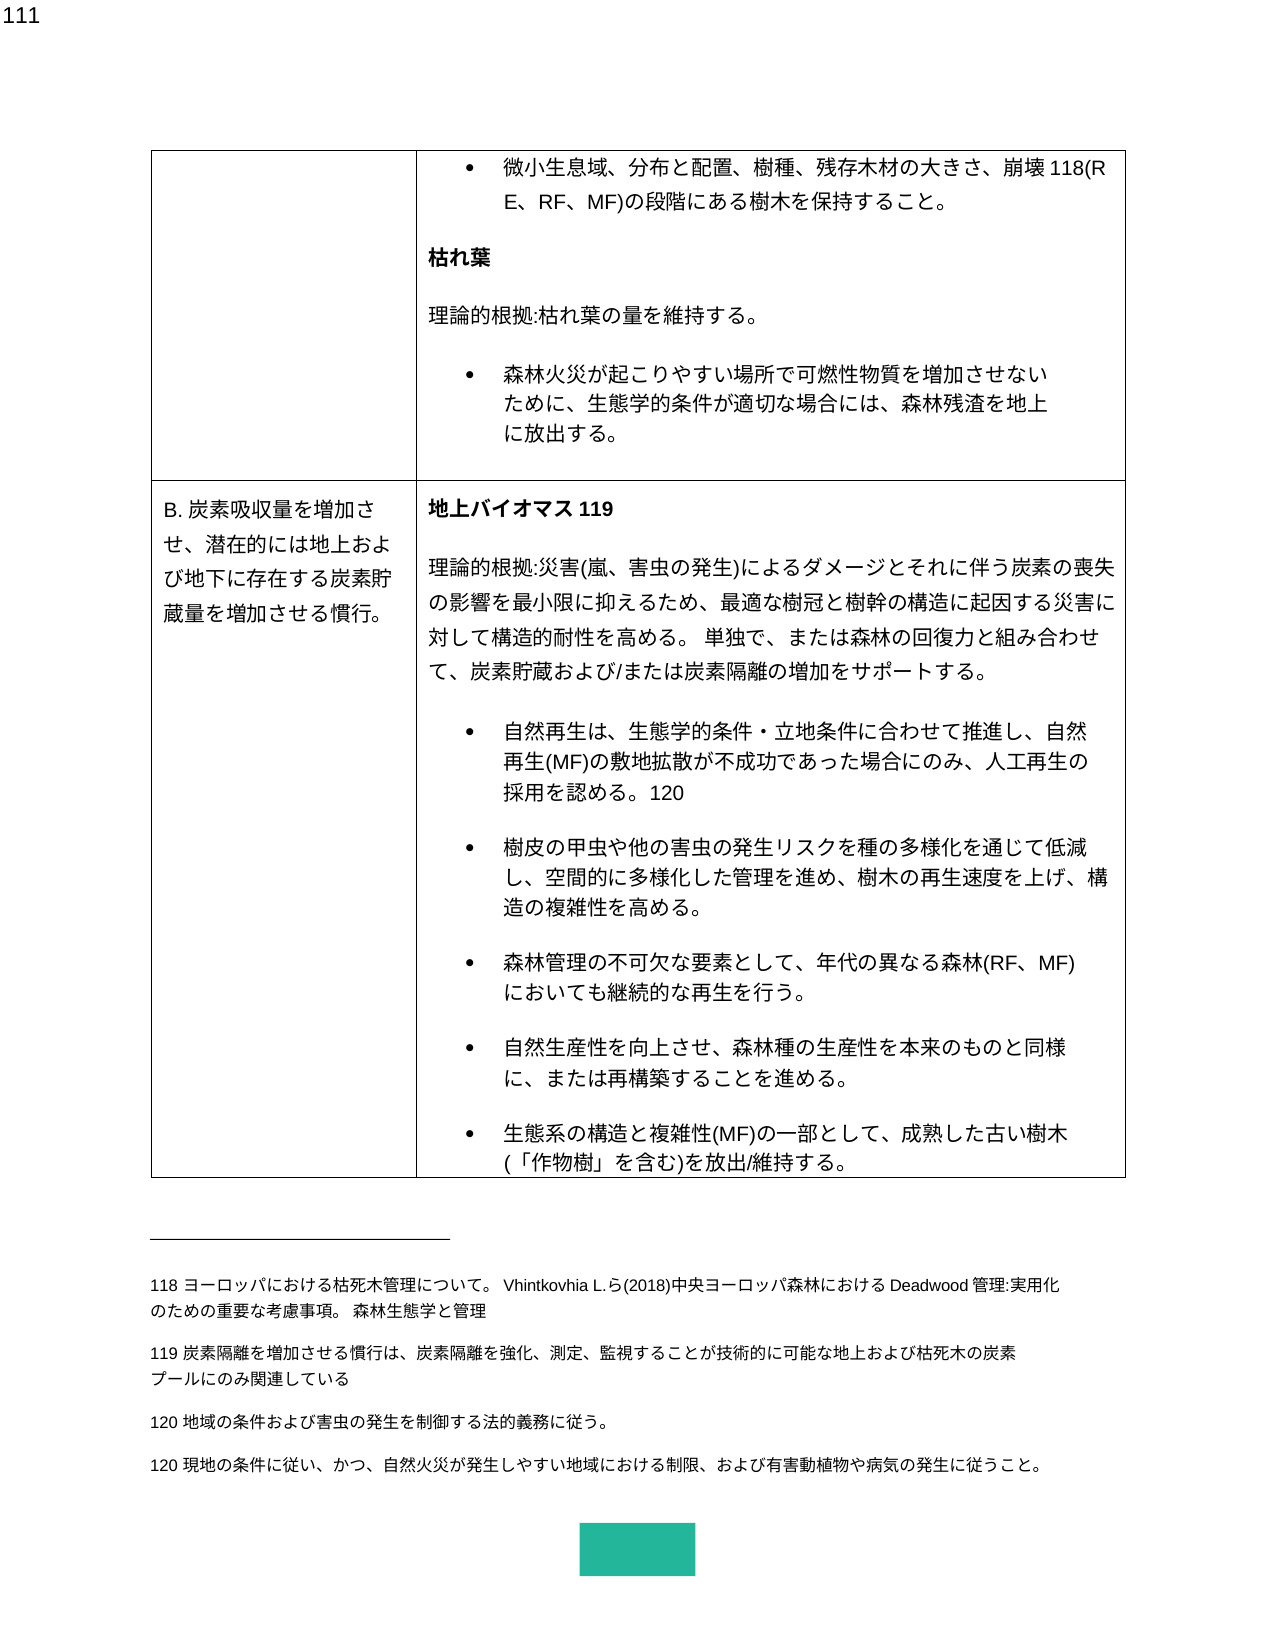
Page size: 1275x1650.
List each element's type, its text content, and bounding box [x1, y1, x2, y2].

table_header [152, 151, 416, 480]
list ヨーロッパにおける枯死木管理について。 Vhintkovhia L.ら(2018)中央ヨーロッパ森林におけるDeadwood管理:実用化のための重要な考慮事項。 森林生態学と管理 [150, 1272, 1068, 1322]
list 炭素隔離を増加させる慣行は、炭素隔離を強化、測定、監視することが技術的に可能な地上および枯死木の炭素プールにのみ関連している [150, 1340, 1043, 1391]
list 地域の条件および害虫の発生を制御する法的義務に従う。 [150, 1409, 1137, 1433]
table_header 微小生息域、分布と配置、樹種、残存木材の大きさ、崩壊118(RE、RF、MF)の段階にある樹木を保持すること。 枯れ葉 理論的根拠:枯れ葉の量を維持する。 森林火災が起こりやすい場所で可燃性物質を増加させないために、生態学的条件が適切な場合には、森林残渣を地上に放出する。 [417, 151, 1125, 480]
table_cell 地上バイオマス119 理論的根拠:災害(嵐、害虫の発生)によるダメージとそれに伴う炭素の喪失の影響を最小限に抑えるため、最適な樹冠と樹幹の構造に起因する災害に対して構造的耐性を高める。 単独で、または森林の回復力と組み合わせて、炭素貯蔵および/または炭素隔離の増加をサポートする。 自然再生は、生態学的条件・立地条件に合わせて推進し、自然再生(MF)の敷地拡散が不成功であった場合にのみ、人工再生の採用を認める。120 樹皮の甲虫や他の害虫の発生リスクを種の多様化を通じて低減し、空間的に多様化した管理を進め、樹木の再生速度を上げ、構造の複雑性を高める。 森林管理の不可欠な要素として、年代の異なる森林(RF、MF)においても継続的な再生を行う。 自然生産性を向上させ、森林種の生産性を本来のものと同様に、または再構築することを進める。 生態系の構造と複雑性(MF)の一部として、成熟した古い樹木(「作物樹」を含む)を放出/維持する。 [417, 481, 1125, 1177]
table_cell B. 炭素吸収量を増加させ、潜在的には地上および地下に存在する炭素貯蔵量を増加させる慣行。 [152, 481, 416, 1177]
list 現地の条件に従い、かつ、自然火災が発生しやすい地域における制限、および有害動植物や病気の発生に従うこと。 [150, 1452, 1137, 1476]
